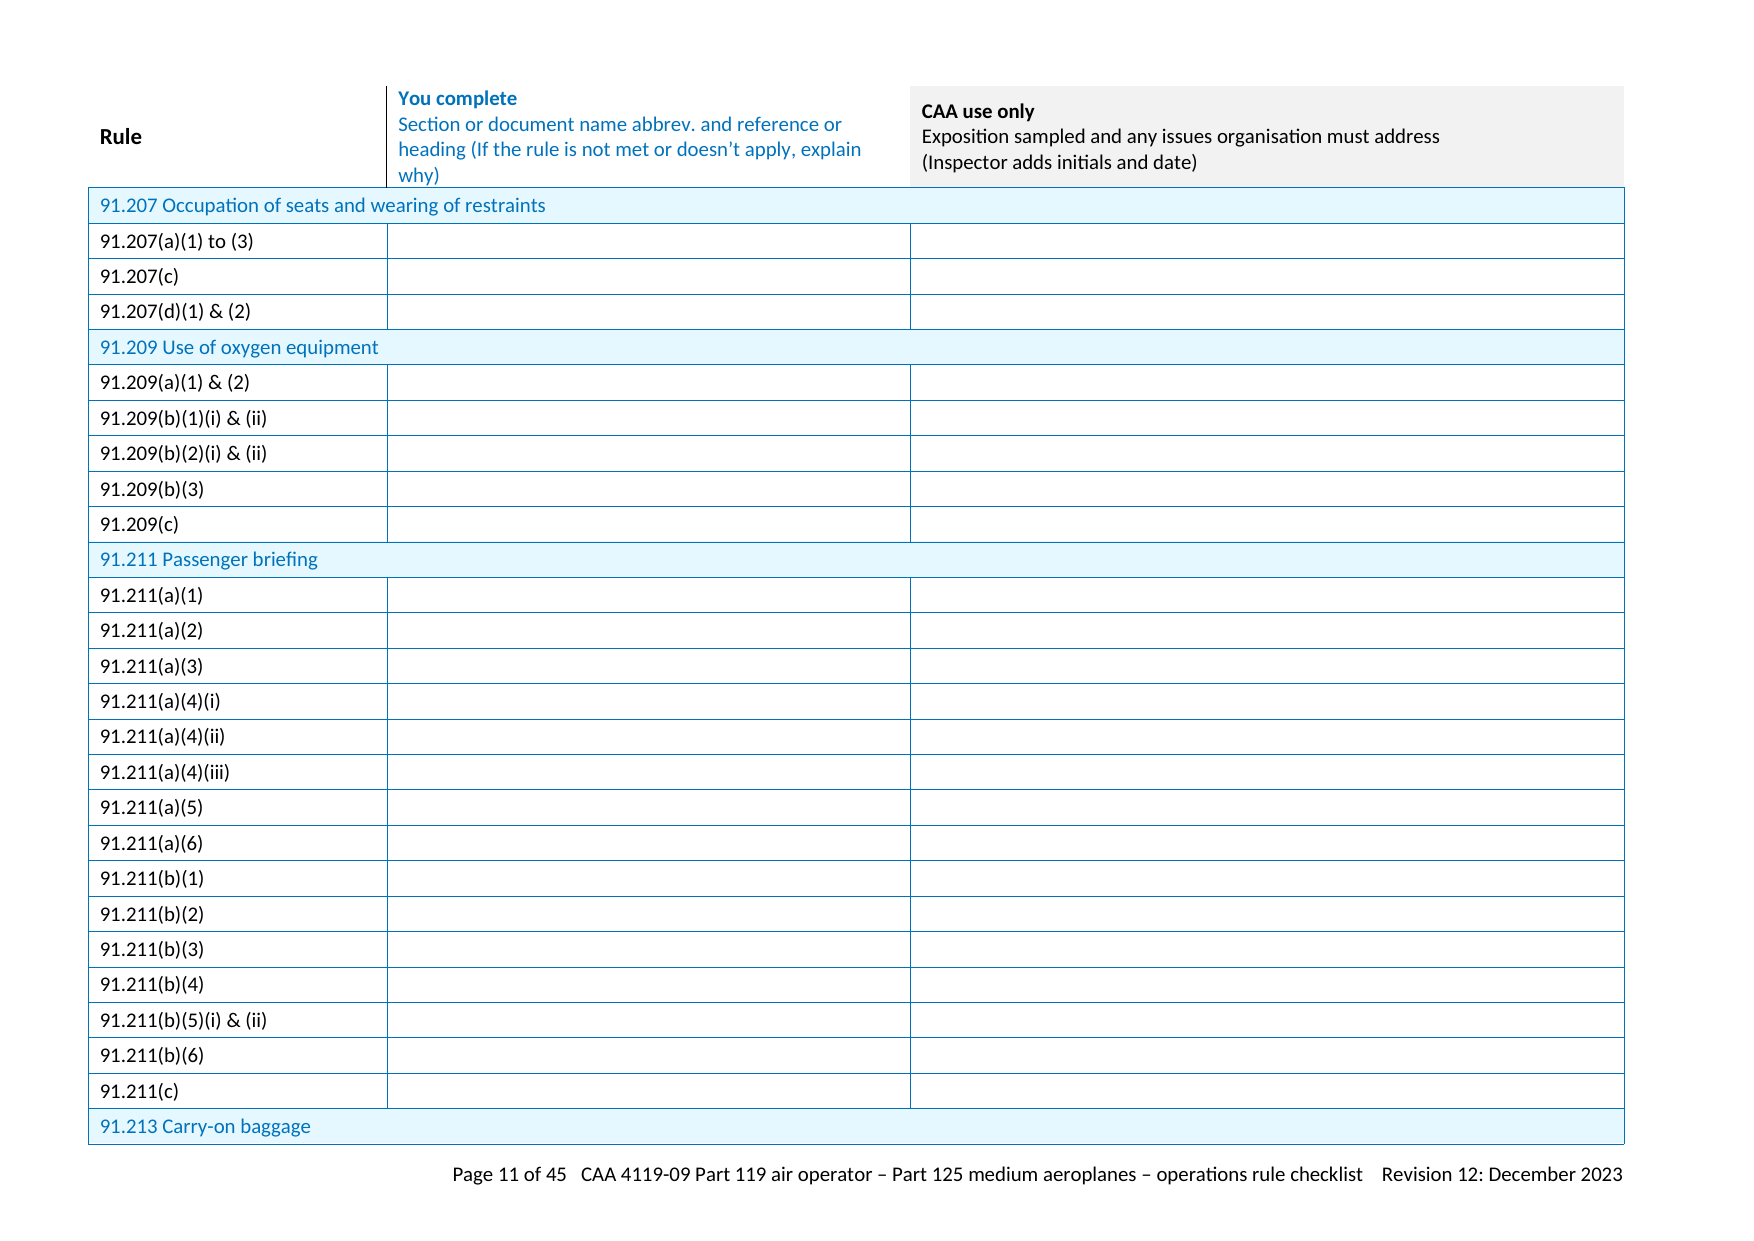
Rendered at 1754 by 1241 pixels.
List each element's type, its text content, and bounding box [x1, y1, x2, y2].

table_cell 91.211(a)(4)(i) [89, 684, 387, 718]
table_cell [388, 649, 910, 683]
table_cell 91.207(d)(1) & (2) [89, 295, 387, 329]
table_cell 91.209 Use of oxygen equipment [89, 330, 1624, 364]
table_cell [388, 1074, 910, 1108]
table_cell 91.211(b)(5)(i) & (ii) [89, 1003, 387, 1037]
table_cell 91.207(c) [89, 259, 387, 293]
table_cell 91.209(c) [89, 507, 387, 541]
table_cell 91.211(b)(1) [89, 861, 387, 896]
table_cell 91.209(b)(3) [89, 472, 387, 506]
table_cell [911, 649, 1624, 683]
table_cell [388, 826, 910, 860]
table_cell 91.211(b)(3) [89, 932, 387, 966]
table_cell [388, 1038, 910, 1073]
table_cell [911, 1074, 1624, 1108]
table_cell 91.207 Occupation of seats and wearing of restraints [89, 188, 1624, 223]
table_cell [911, 365, 1624, 400]
table_cell 91.211(a)(4)(ii) [89, 720, 387, 754]
table_cell [388, 613, 910, 648]
table_cell [388, 755, 910, 789]
table_cell [388, 684, 910, 718]
table_cell [911, 578, 1624, 612]
table_cell 91.209(b)(2)(i) & (ii) [89, 436, 387, 471]
table_cell [911, 968, 1624, 1002]
table_cell 91.207(a)(1) to (3) [89, 224, 387, 258]
table_cell [911, 507, 1624, 541]
table_cell [388, 790, 910, 825]
table_header CAA use only Exposition sampled and any issues organisation must address (Inspector adds initials and date) [910, 86, 1624, 187]
table_cell [388, 472, 910, 506]
table_cell 91.211(a)(2) [89, 613, 387, 648]
table_cell [388, 436, 910, 471]
table_cell 91.211(b)(6) [89, 1038, 387, 1073]
table_cell 91.211(a)(1) [89, 578, 387, 612]
table_cell [911, 295, 1624, 329]
table_cell [911, 720, 1624, 754]
table_cell 91.209(a)(1) & (2) [89, 365, 387, 400]
table_cell 91.211 Passenger briefing [89, 543, 1624, 577]
table_cell [911, 684, 1624, 718]
table_cell 91.211(b)(4) [89, 968, 387, 1002]
table_cell [388, 932, 910, 966]
table_cell [388, 401, 910, 435]
table_cell 91.211(c) [89, 1074, 387, 1108]
table_cell [388, 897, 910, 931]
table_cell [388, 1003, 910, 1037]
table_cell [911, 861, 1624, 896]
table_cell [388, 720, 910, 754]
table_cell [388, 861, 910, 896]
table_header You complete Section or document name abbrev. and reference or heading (If the rule is not met or doesn’t apply, explain why) [387, 86, 910, 187]
table_cell 91.209(b)(1)(i) & (ii) [89, 401, 387, 435]
table_cell [388, 295, 910, 329]
table_cell [911, 613, 1624, 648]
table_cell [911, 224, 1624, 258]
table_cell [911, 1003, 1624, 1037]
table_header Rule [88, 86, 386, 187]
table_cell [388, 507, 910, 541]
table_cell 91.211(a)(3) [89, 649, 387, 683]
table_cell [388, 578, 910, 612]
table_cell [911, 1038, 1624, 1073]
table_cell [911, 932, 1624, 966]
table_cell [911, 826, 1624, 860]
table_cell [388, 968, 910, 1002]
table_cell [911, 472, 1624, 506]
table_cell [388, 365, 910, 400]
table_cell [388, 224, 910, 258]
table_cell [911, 436, 1624, 471]
table_cell [911, 401, 1624, 435]
table_cell 91.211(a)(5) [89, 790, 387, 825]
table_cell [911, 790, 1624, 825]
table_cell [911, 755, 1624, 789]
table_cell [911, 259, 1624, 293]
table_cell 91.211(a)(4)(iii) [89, 755, 387, 789]
table_cell [388, 259, 910, 293]
table_cell [911, 897, 1624, 931]
table_cell 91.211(a)(6) [89, 826, 387, 860]
table_cell 91.211(b)(2) [89, 897, 387, 931]
table_cell 91.213 Carry-on baggage [89, 1109, 1624, 1143]
